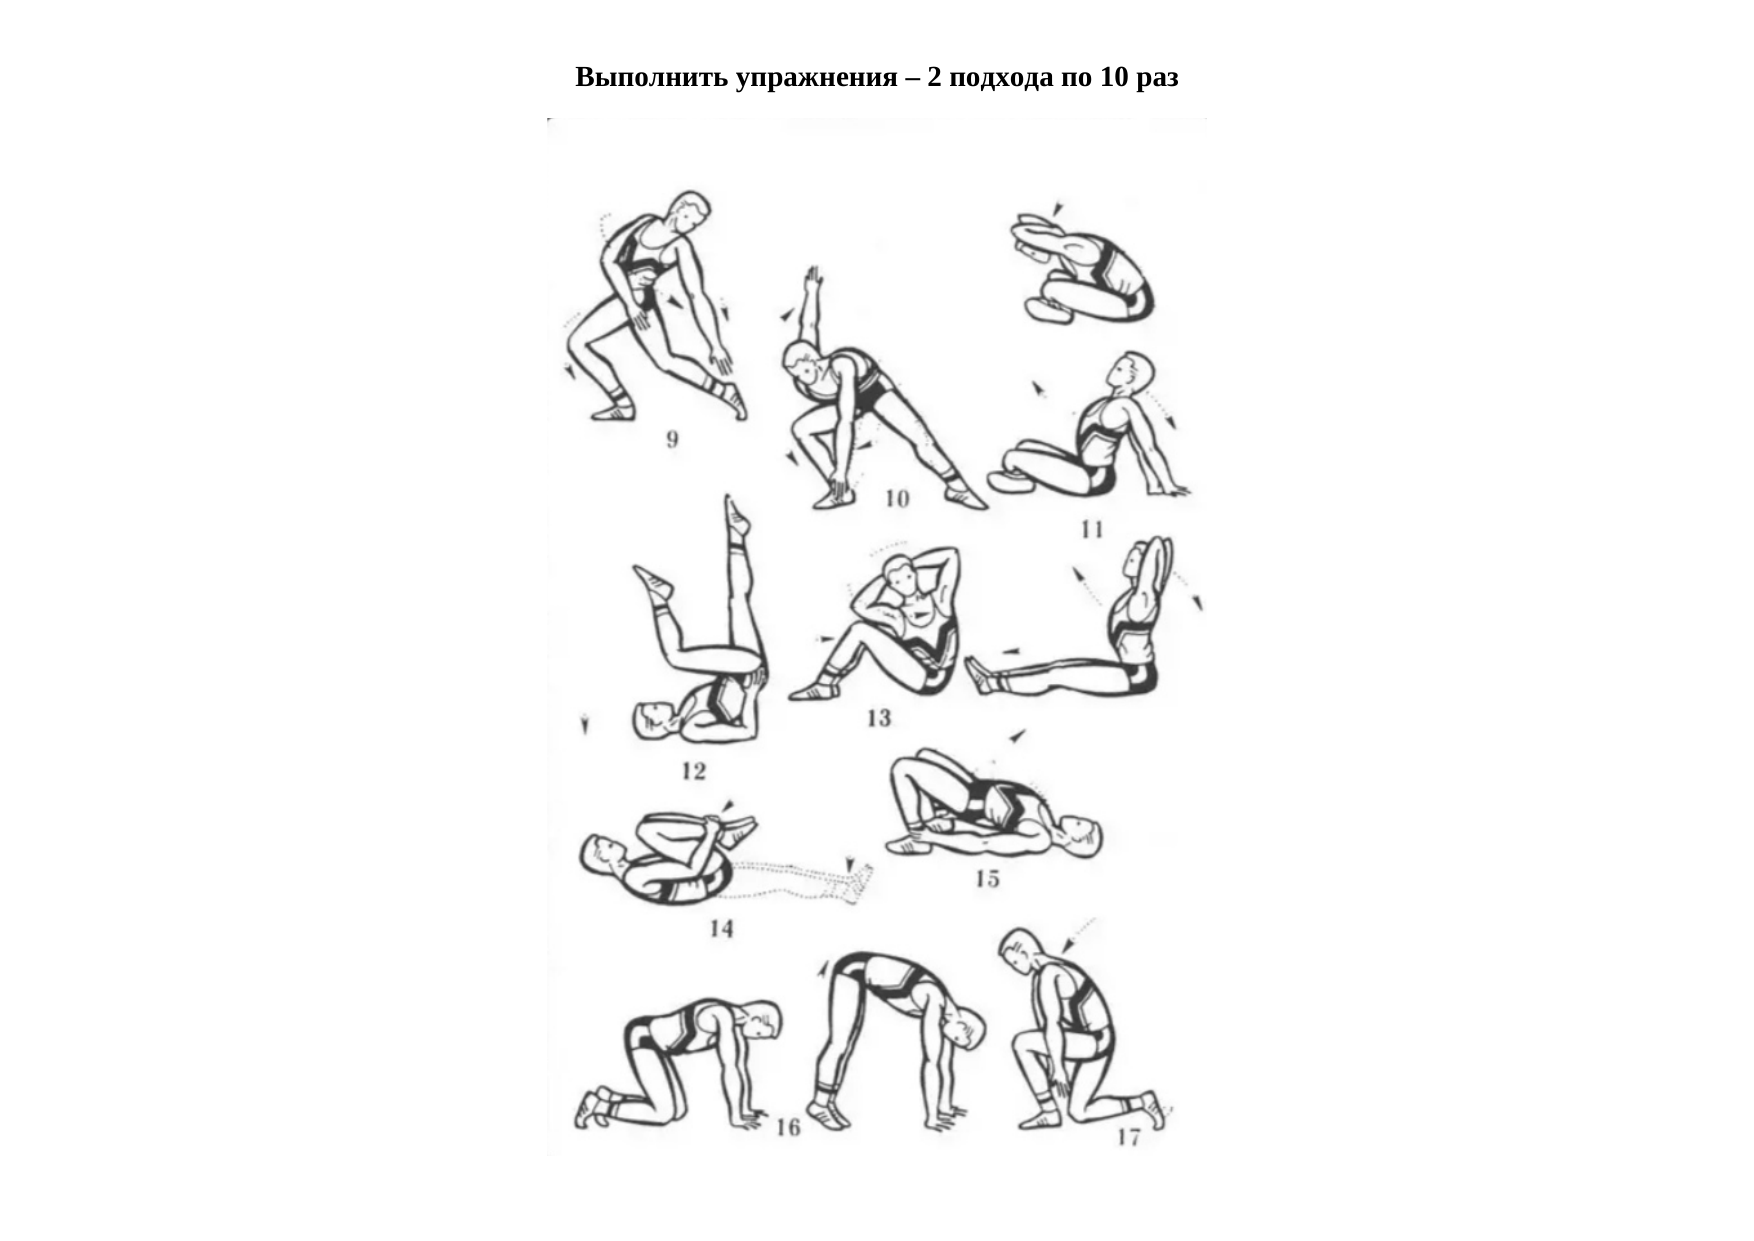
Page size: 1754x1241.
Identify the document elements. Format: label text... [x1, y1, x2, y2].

text Выполнить упражнения – 2 подхода по 10 раз [118, 59, 1636, 93]
picture [547, 118, 1207, 1156]
